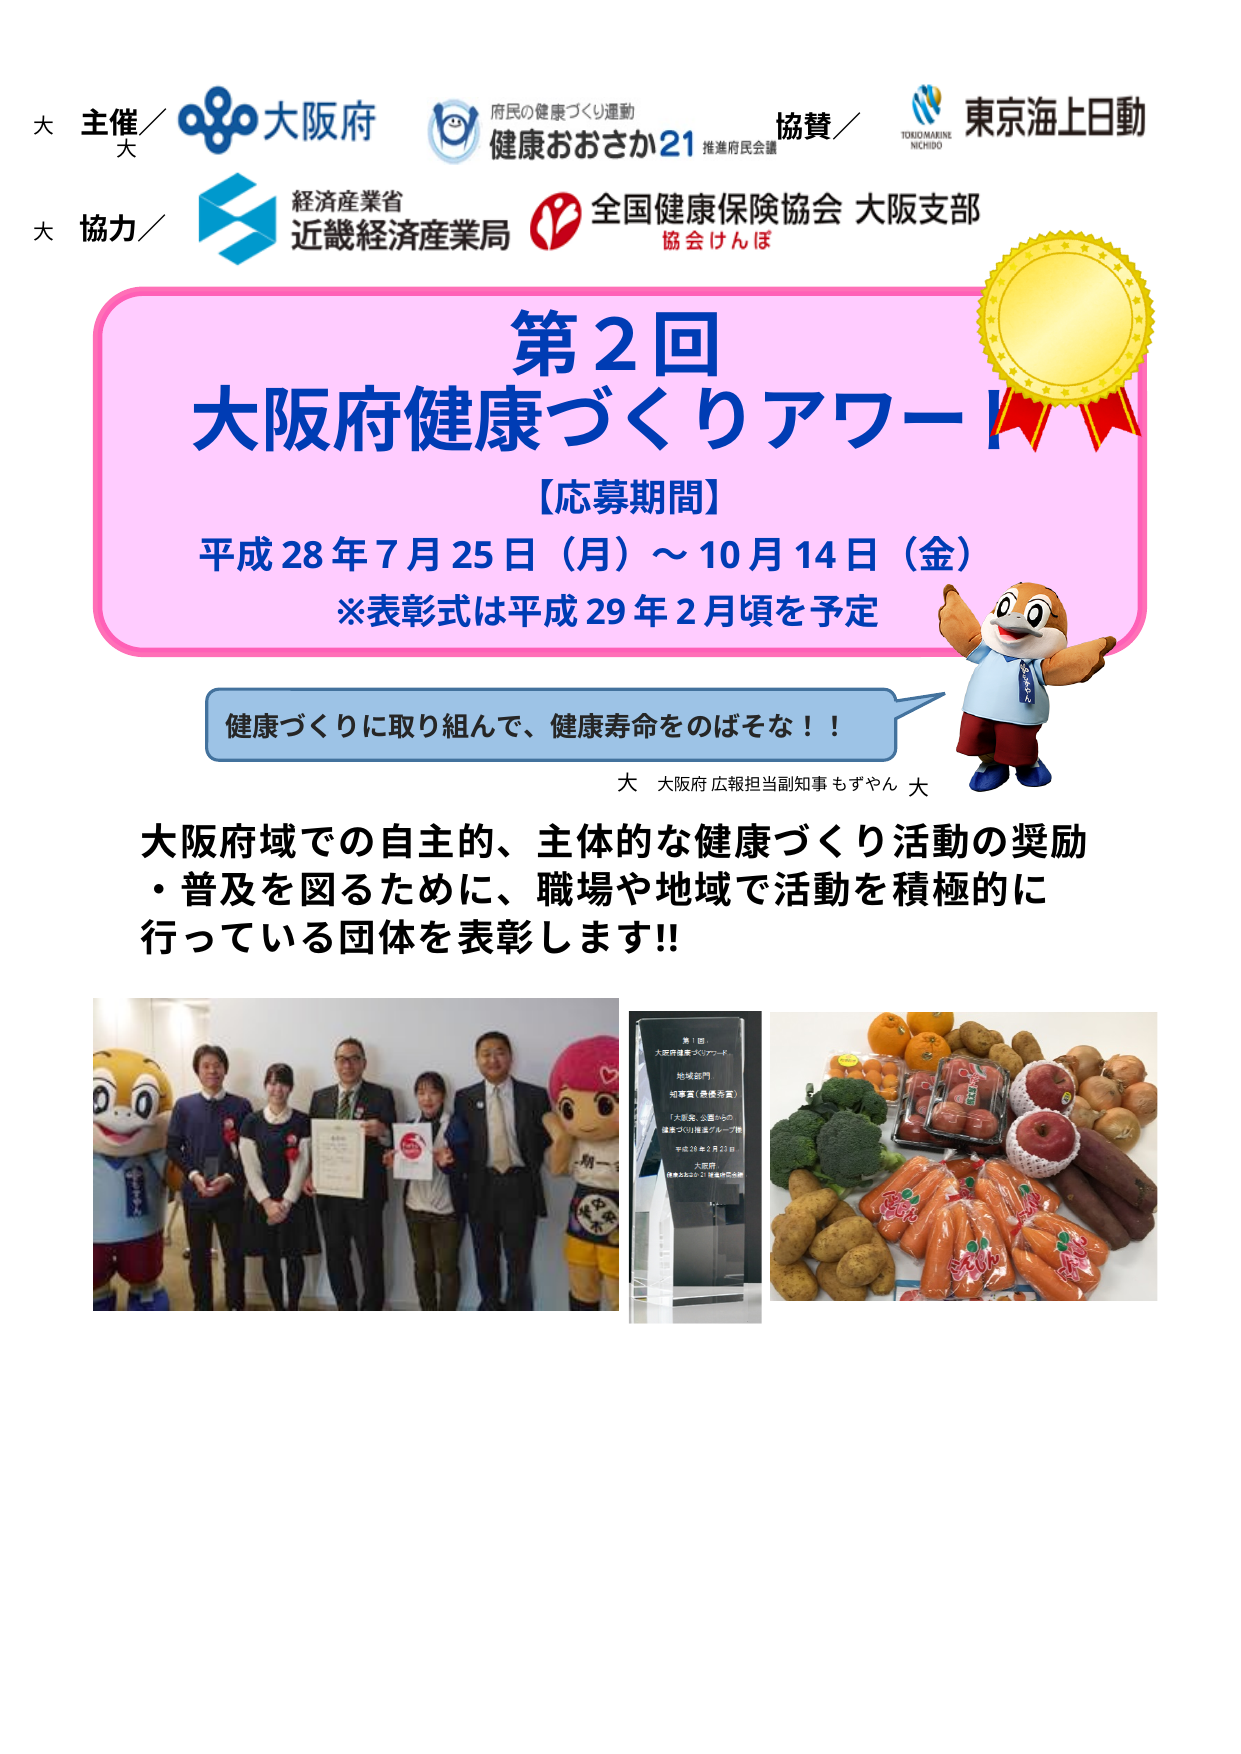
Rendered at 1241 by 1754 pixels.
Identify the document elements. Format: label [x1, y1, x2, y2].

picture [770, 1012, 1158, 1301]
picture [898, 79, 1150, 160]
picture [93, 998, 619, 1311]
picture [934, 579, 1118, 795]
picture [426, 97, 777, 165]
picture [627, 1011, 762, 1324]
picture [194, 169, 514, 273]
picture [520, 180, 1158, 457]
